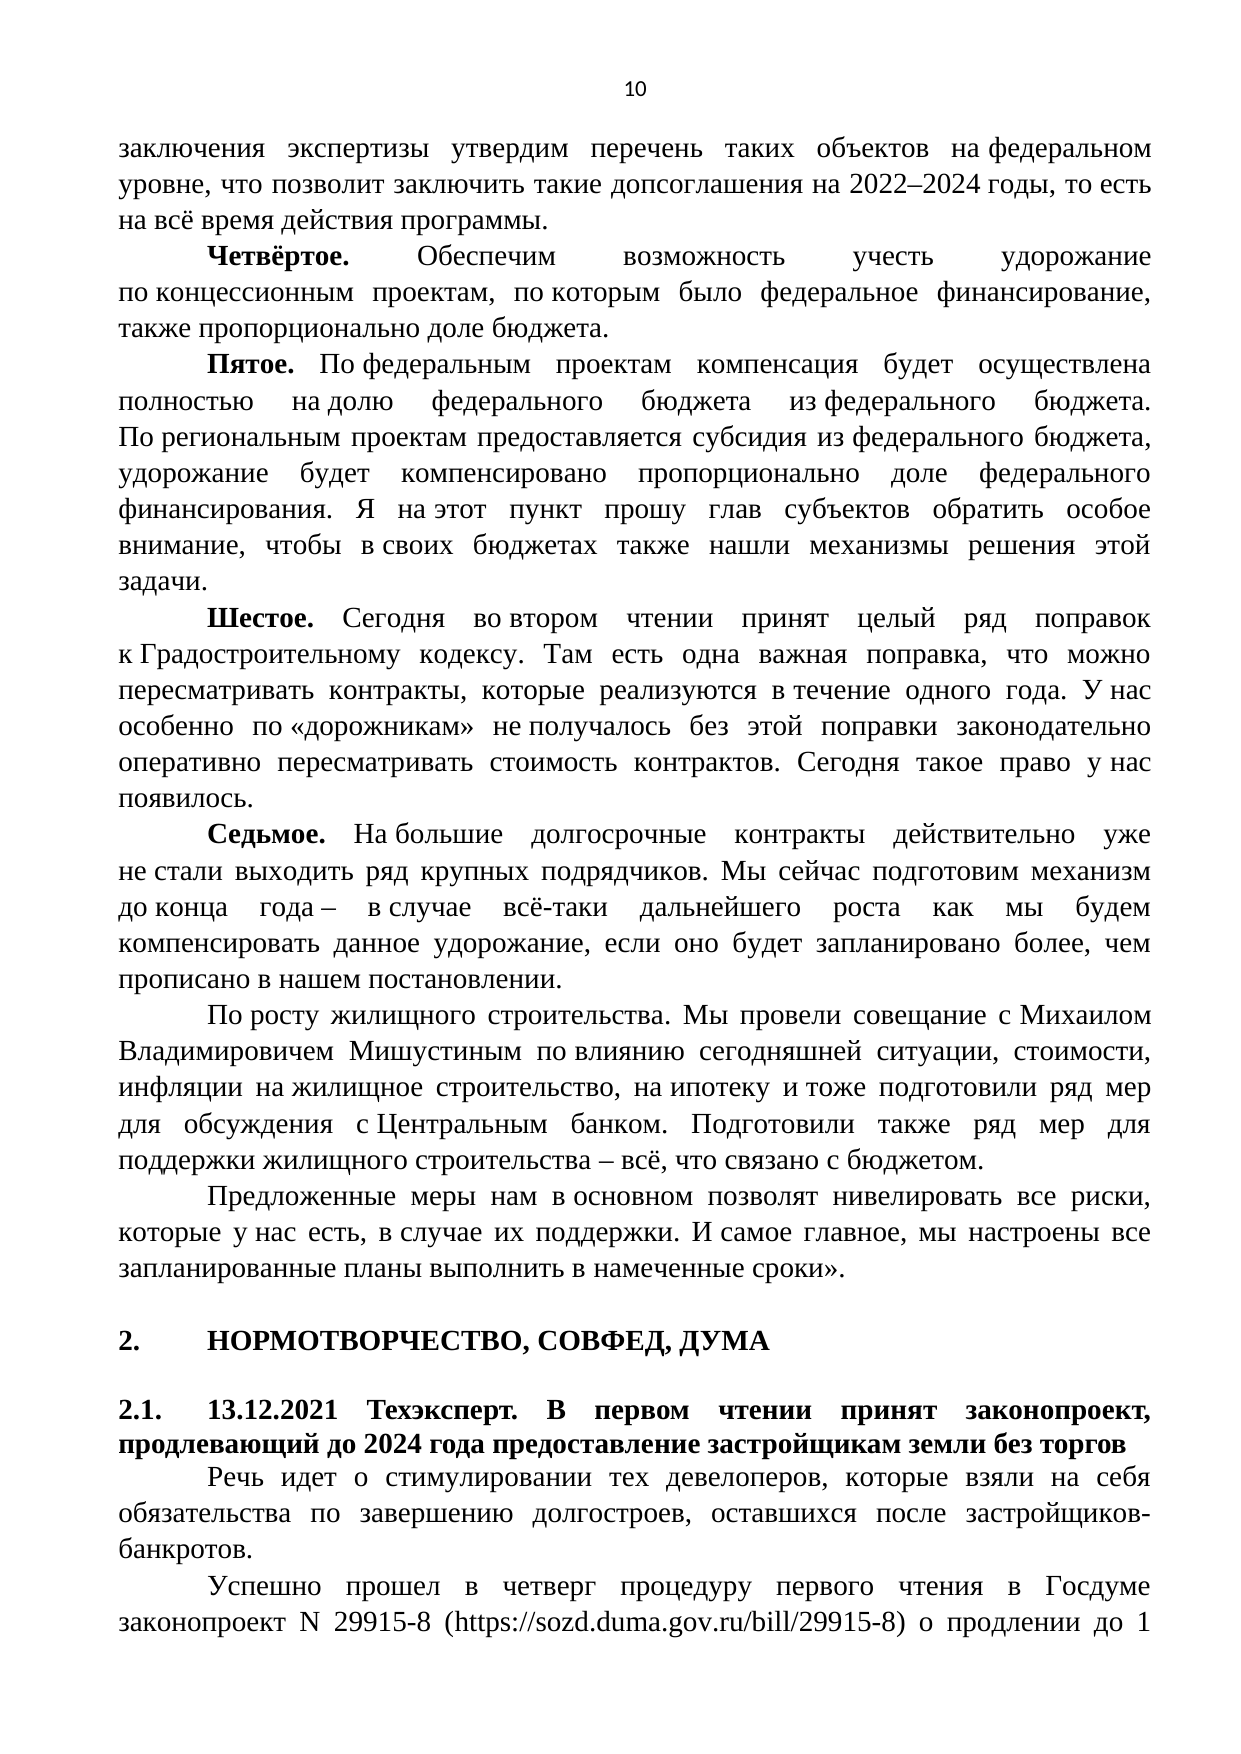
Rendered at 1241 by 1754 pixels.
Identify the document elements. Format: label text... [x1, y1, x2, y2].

text Пятое. По федеральным проектам компенсация будет осуществлена полностью на долю федерального бюджета из федерального бюджета. По региональным проектам предоставляется субсидия из федерального бюджета, удорожание будет компенсировано пропорционально доле федерального финансирования. Я на этот пункт прошу глав субъектов обратить особое внимание, чтобы в своих бюджетах также нашли механизмы решения этой задачи. [118, 347, 1152, 597]
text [118, 1568, 1152, 1637]
text Предложенные меры нам в основном позволят нивелировать все риски, которые у нас есть, в случае их поддержки. И самое главное, мы настроены все запланированные планы выполнить в намеченные сроки». [118, 1178, 1152, 1284]
subtitle 13.12.2021 Техэксперт. В первом чтении принят законопроект, продлевающий до 2024 года предоставление застройщикам земли без торгов [118, 1392, 1152, 1459]
text Речь идет о стимулировании тех девелоперов, которые взяли на себя обязательства по завершению долгостроев, оставшихся после застройщиков-банкротов. [118, 1459, 1152, 1565]
text Шестое. Сегодня во втором чтении принят целый ряд поправок к Градостроительному кодексу. Там есть одна важная поправка, что можно пересматривать контракты, которые реализуются в течение одного года. У нас особенно по «дорожникам» не получалось без этой поправки законодательно оперативно пересматривать стоимость контрактов. Сегодня такое право у нас появилось. [118, 600, 1152, 814]
text Четвёртое. Обеспечим возможность учесть удорожание по концессионным проектам, по которым было федеральное финансирование, также пропорционально доле бюджета. [118, 238, 1152, 344]
text Седьмое. На большие долгосрочные контракты действительно уже не стали выходить ряд крупных подрядчиков. Мы сейчас подготовим механизм до конца года – в случае всё-таки дальнейшего роста как мы будем компенсировать данное удорожание, если оно будет запланировано более, чем прописано в нашем постановлении. [118, 817, 1152, 995]
text По росту жилищного строительства. Мы провели совещание с Михаилом Владимировичем Мишустиным по влиянию сегодняшней ситуации, стоимости, инфляции на жилищное строительство, на ипотеку и тоже подготовили ряд мер для обсуждения с Центральным банком. Подготовили также ряд мер для поддержки жилищного строительства – всё, что связано с бюджетом. [118, 997, 1152, 1175]
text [118, 130, 1152, 236]
subtitle НОРМОТВОРЧЕСТВО, СОВФЕД, ДУМА [118, 1323, 1152, 1356]
